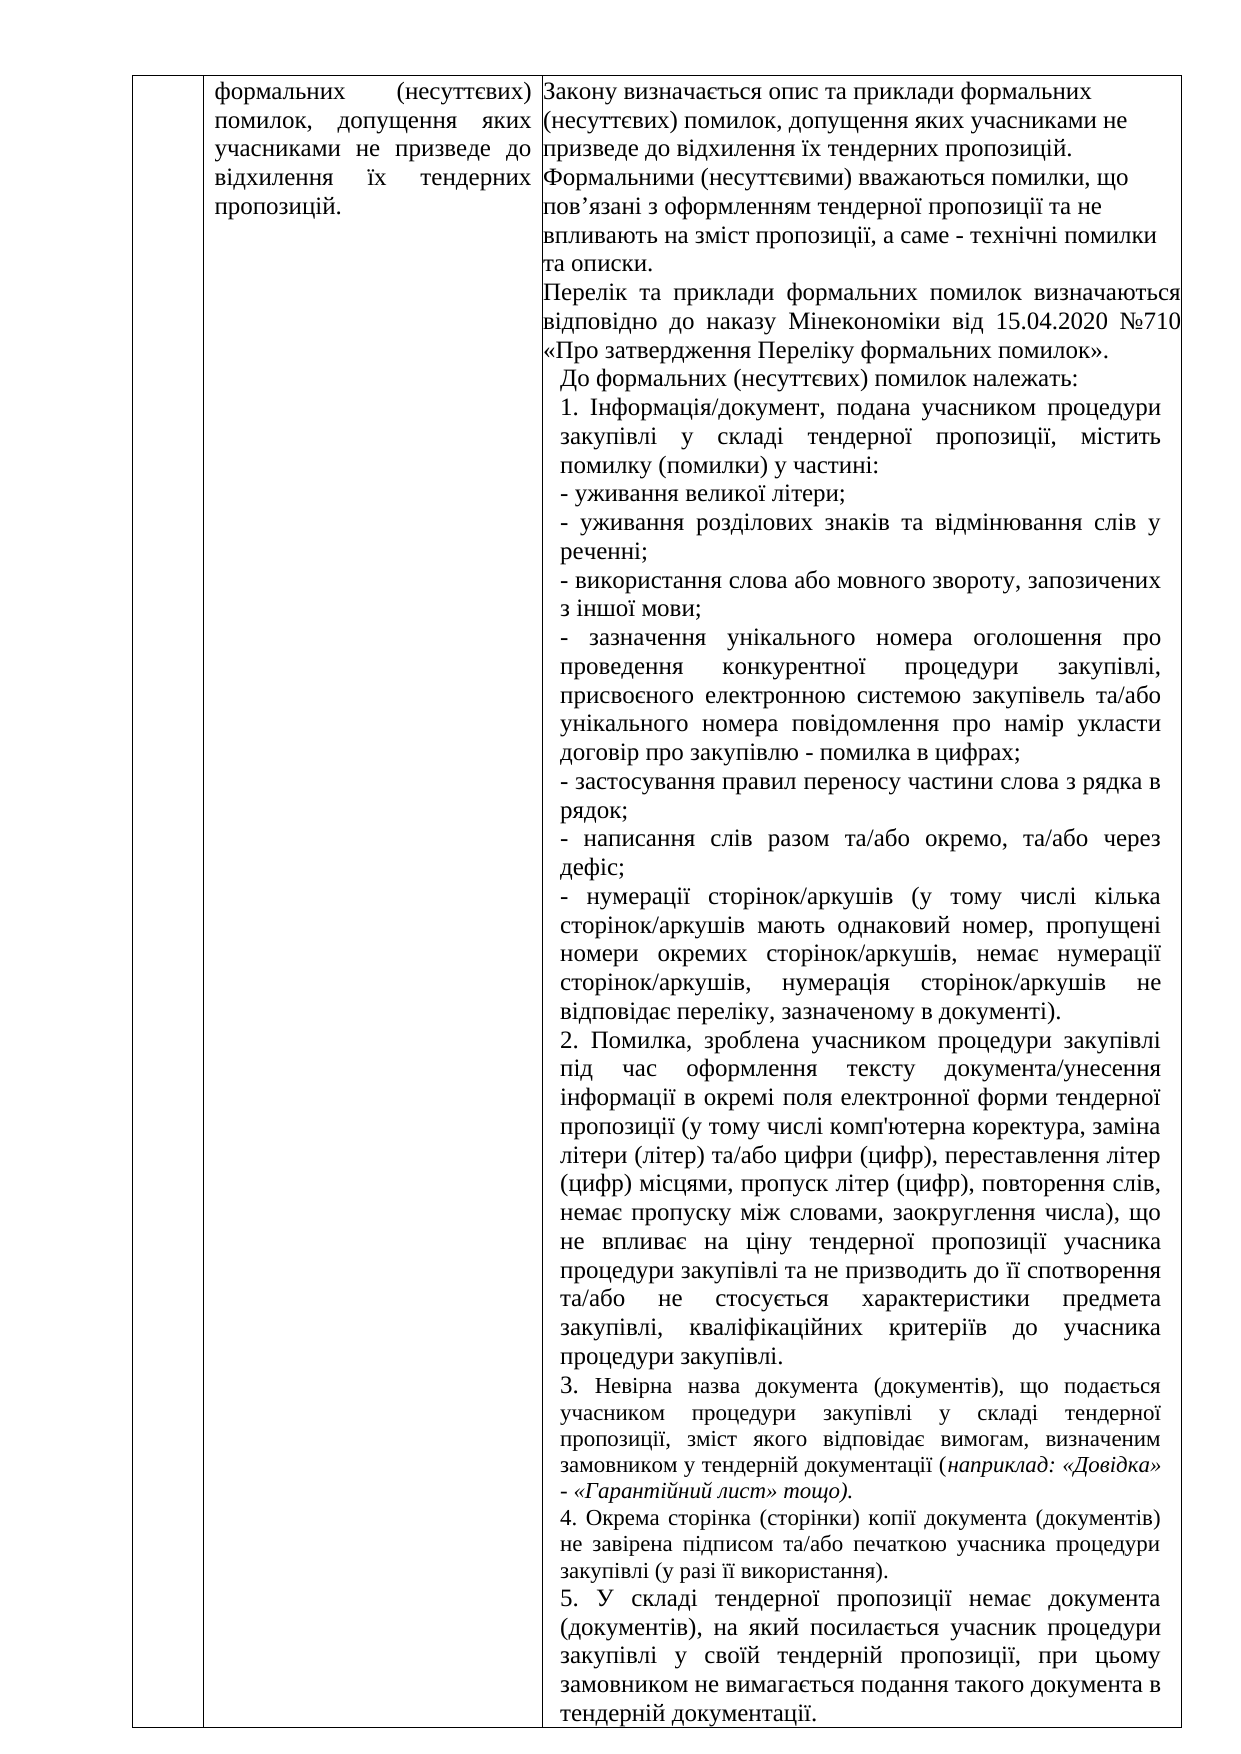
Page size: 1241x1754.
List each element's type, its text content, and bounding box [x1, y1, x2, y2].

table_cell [204, 76, 542, 1727]
table_cell 3 [133, 76, 203, 1727]
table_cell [543, 76, 1181, 1727]
